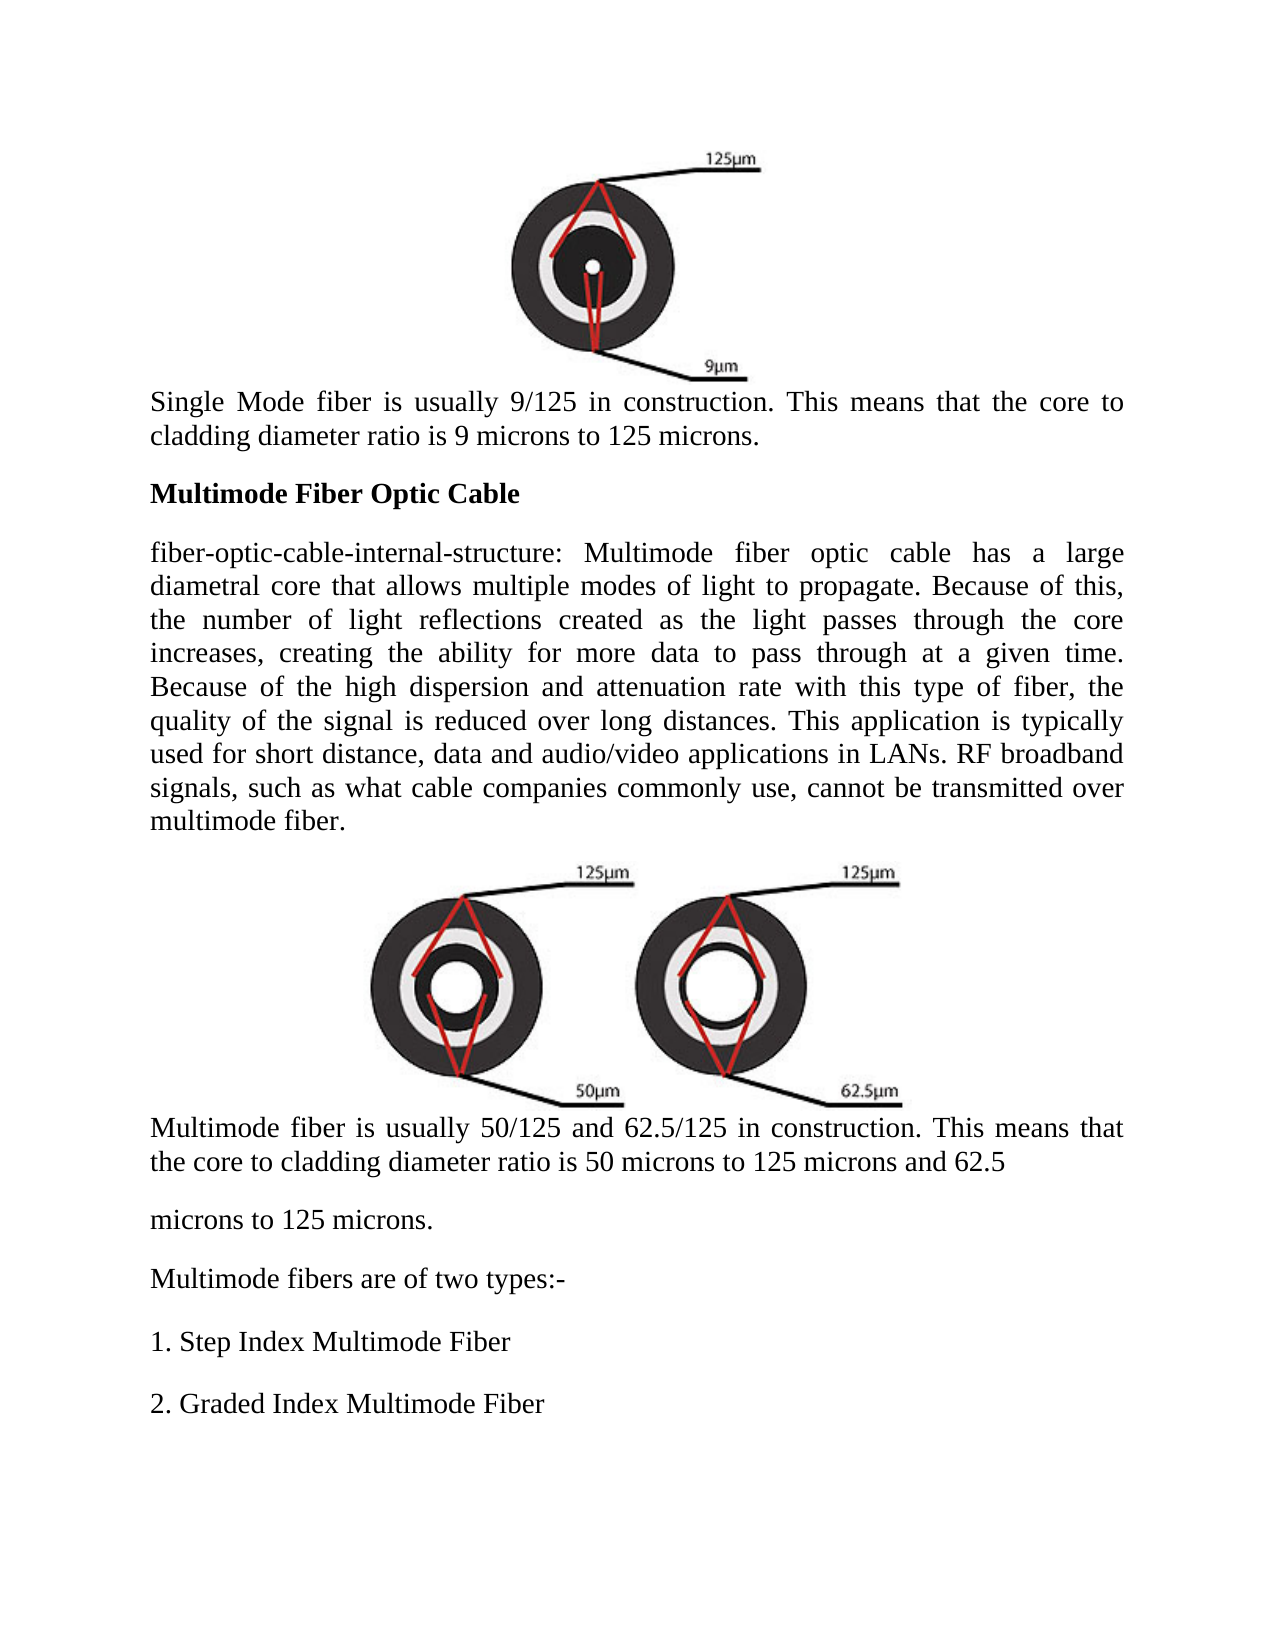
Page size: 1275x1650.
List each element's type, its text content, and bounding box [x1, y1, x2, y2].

text Multimode fibers are of two types:- [150, 1261, 1125, 1294]
text Multimode Fiber Optic Cable [150, 476, 1125, 510]
text 1. Step Index Multimode Fiber [150, 1324, 1125, 1357]
picture [504, 150, 771, 385]
text fiber-optic-cable-internal-structure: Multimode fiber optic cable has a large diametral core that allows multiple modes of light to propagate. Because of this, the number of light reflections created as the light passes through the core increases, creating the ability for more data to pass through at a given time. Because of the high dispersion and attenuation rate with this type of fiber, the quality of the signal is reduced over long distances. This application is typically used for short distance, data and audio/video applications in LANs. RF broadband signals, such as what cable companies commonly use, cannot be transmitted over multimode fiber. [150, 535, 1125, 837]
text microns to 125 microns. [150, 1202, 1125, 1236]
text 2. Graded Index Multimode Fiber [150, 1386, 1125, 1420]
picture [363, 861, 912, 1111]
text Multimode fiber is usually 50/125 and 62.5/125 in construction. This means that the core to cladding diameter ratio is 50 microns to 125 microns and 62.5 [150, 1110, 1125, 1177]
text Single Mode fiber is usually 9/125 in construction. This means that the core to cladding diameter ratio is 9 microns to 125 microns. [150, 384, 1125, 451]
